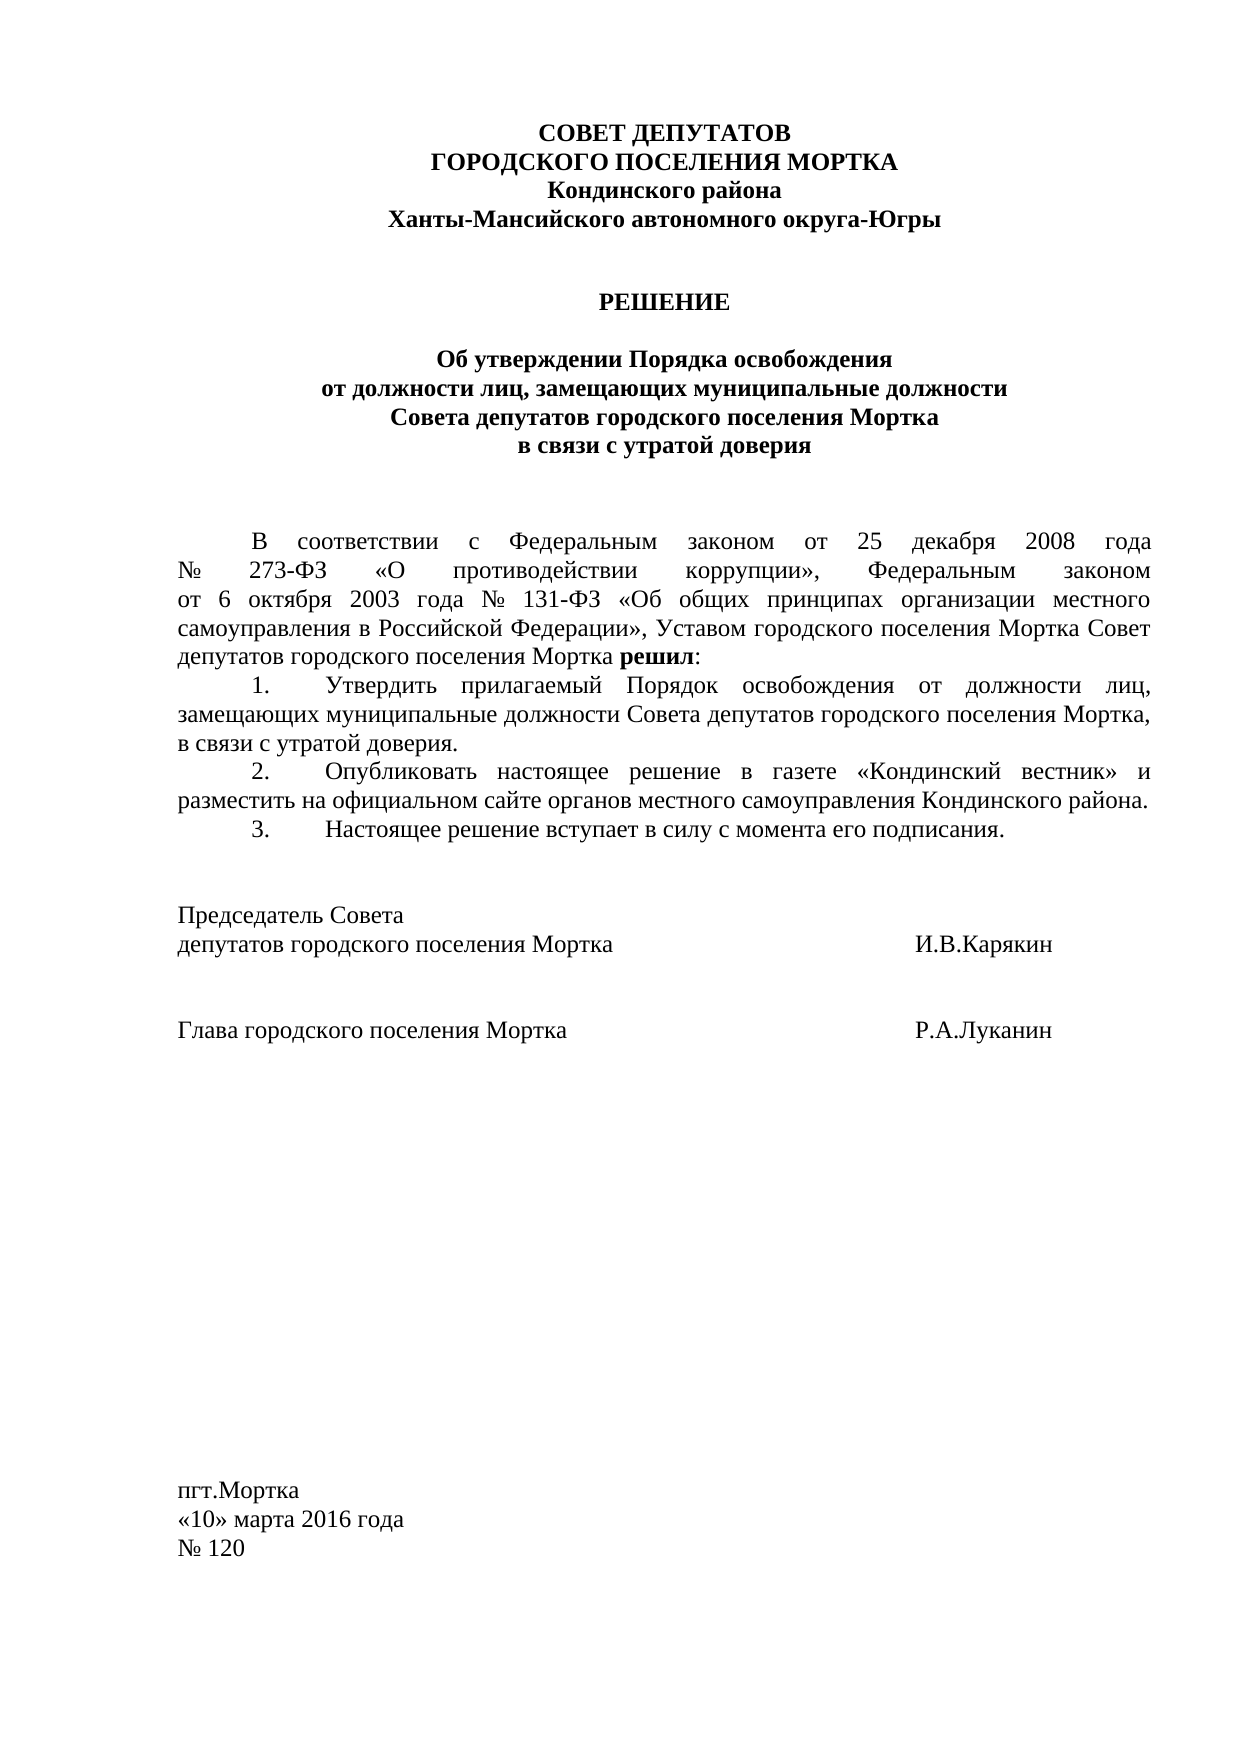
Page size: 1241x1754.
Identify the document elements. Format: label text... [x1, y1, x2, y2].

text 3. Настоящее решение вступает в силу с момента его подписания. [177, 814, 1152, 843]
text 2. Опубликовать настоящее решение в газете «Кондинский вестник» и разместить на официальном сайте органов местного самоуправления Кондинского района. [177, 756, 1152, 814]
subtitle РЕШЕНИЕ [177, 287, 1152, 316]
title в связи с утратой доверия [177, 431, 1152, 459]
text пгт.Мортка [177, 1475, 1152, 1504]
text Ханты-Мансийского автономного округа-Югры [177, 204, 1152, 233]
text СОВЕТ ДЕПУТАТОВ [177, 118, 1152, 147]
text Кондинского района [177, 176, 1152, 204]
text В соответствии с Федеральным законом от 25 декабря 2008 года № 273-ФЗ «О противодействии коррупции», Федеральным законом от 6 октября 2003 года № 131-ФЗ «Об общих принципах организации местного самоуправления в Российской Федерации», Уставом городского поселения Мортка Совет депутатов городского поселения Мортка решил: [177, 526, 1152, 670]
text № 120 [177, 1533, 1152, 1561]
text Председатель Совета [177, 900, 1152, 929]
text «10» марта 2016 года [177, 1504, 1152, 1533]
text ГОРОДСКОГО ПОСЕЛЕНИЯ МОРТКА [177, 147, 1152, 176]
text депутатов городского поселения Мортка И.В.Карякин [177, 929, 1152, 958]
text 1. Утвердить прилагаемый Порядок освобождения от должности лиц, замещающих муниципальные должности Совета депутатов городского поселения Мортка, в связи с утратой доверия. [177, 670, 1152, 756]
text Глава городского поселения Мортка Р.А.Луканин [177, 1015, 1152, 1044]
title Об утверждении Порядка освобождения от должности лиц, замещающих муниципальные должности [177, 344, 1152, 402]
title Совета депутатов городского поселения Мортка [177, 402, 1152, 431]
